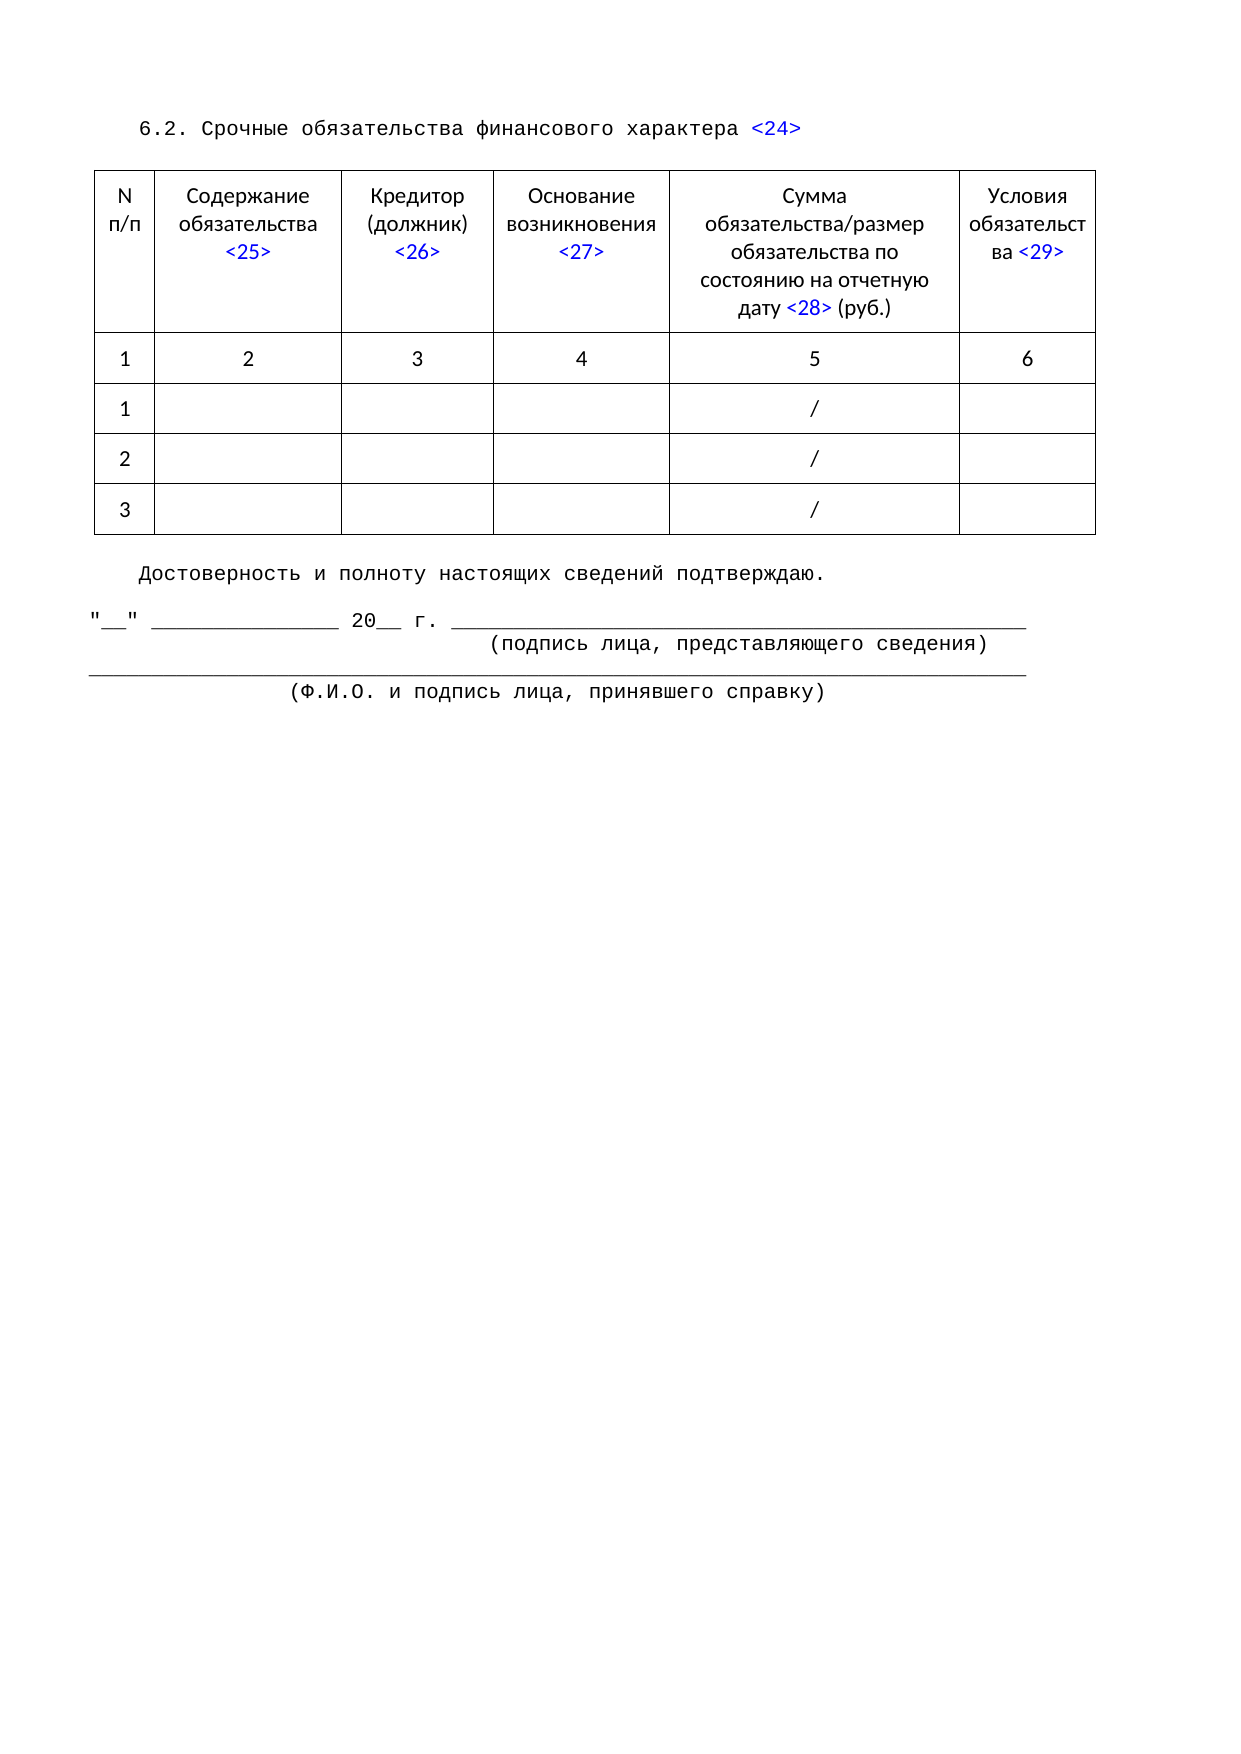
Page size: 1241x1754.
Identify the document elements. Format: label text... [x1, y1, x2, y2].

table_header Основание возникновения <27> [494, 171, 669, 332]
text (подпись лица, представляющего сведения) [89, 633, 1063, 657]
text Достоверность и полноту настоящих сведений подтверждаю. [89, 562, 1063, 586]
table_cell [342, 384, 493, 433]
text "__" _______________ 20__ г. ______________________________________________ [89, 610, 1063, 633]
text (Ф.И.О. и подпись лица, принявшего справку) [89, 681, 1063, 704]
table_cell [960, 484, 1095, 533]
table_cell [494, 434, 669, 483]
table_cell [342, 484, 493, 533]
table_cell 2 [155, 333, 341, 382]
table_cell [960, 384, 1095, 433]
table_cell 1 [95, 384, 154, 433]
table_cell [155, 434, 341, 483]
table_cell 3 [95, 484, 154, 533]
table_cell [342, 434, 493, 483]
table_cell 3 [342, 333, 493, 382]
table_header Содержание обязательства <25> [155, 171, 341, 332]
table_cell 2 [95, 434, 154, 483]
table_cell 5 [670, 333, 959, 382]
table_cell / [670, 484, 959, 533]
table_cell [155, 384, 341, 433]
table_cell / [670, 434, 959, 483]
text ___________________________________________________________________________ [89, 657, 1063, 681]
table_cell [494, 484, 669, 533]
table_cell 6 [960, 333, 1095, 382]
table_cell [494, 384, 669, 433]
table_cell [960, 434, 1095, 483]
table_cell [155, 484, 341, 533]
table_cell 1 [95, 333, 154, 382]
table_header N п/п [95, 171, 154, 332]
table_header Сумма обязательства/размер обязательства по состоянию на отчетную дату <28> (руб.) [670, 171, 959, 332]
table_header Кредитор (должник) <26> [342, 171, 493, 332]
table_cell 4 [494, 333, 669, 382]
table_cell / [670, 384, 959, 433]
table_header Условия обязательства <29> [960, 171, 1095, 332]
text 6.2. Срочные обязательства финансового характера <24> [89, 118, 1063, 142]
